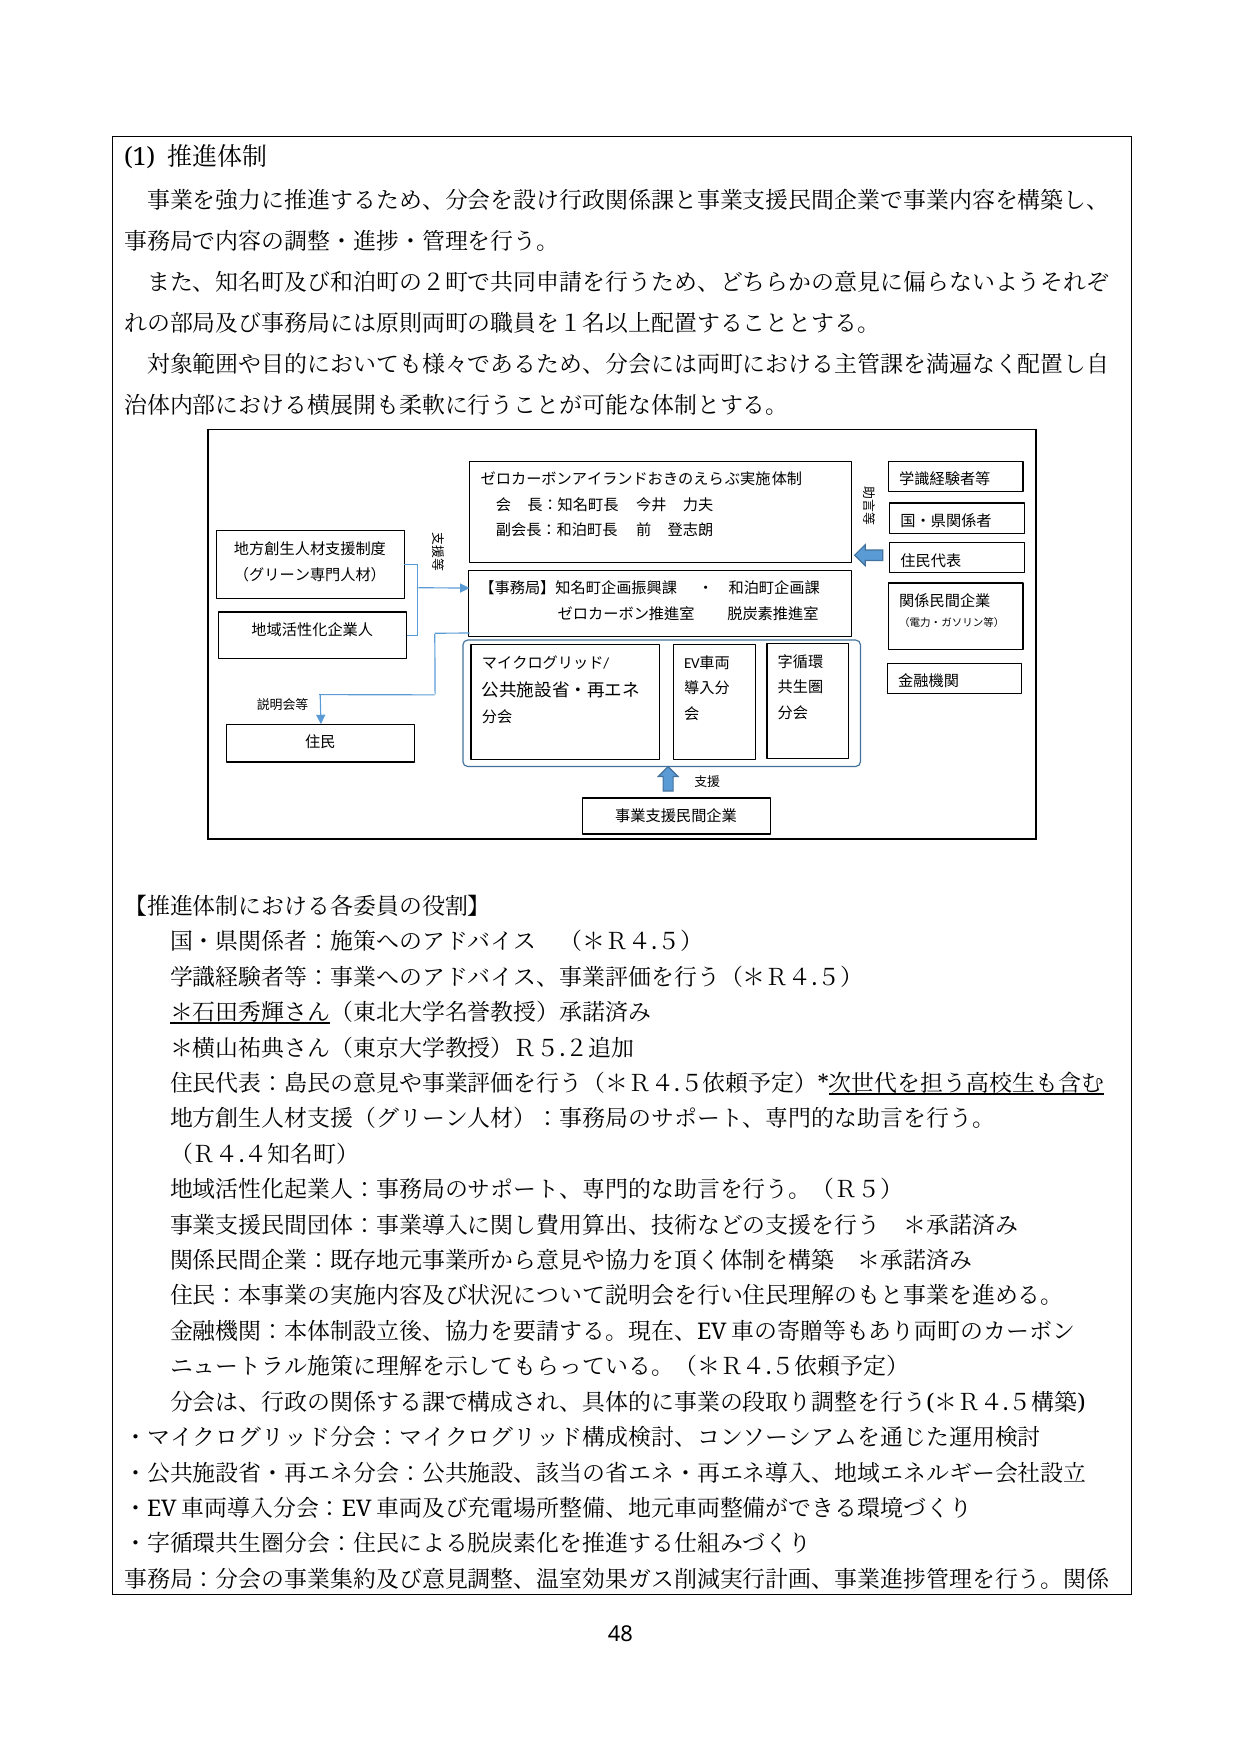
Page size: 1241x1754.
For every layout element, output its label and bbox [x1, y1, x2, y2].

table_cell [113, 137, 1131, 1594]
